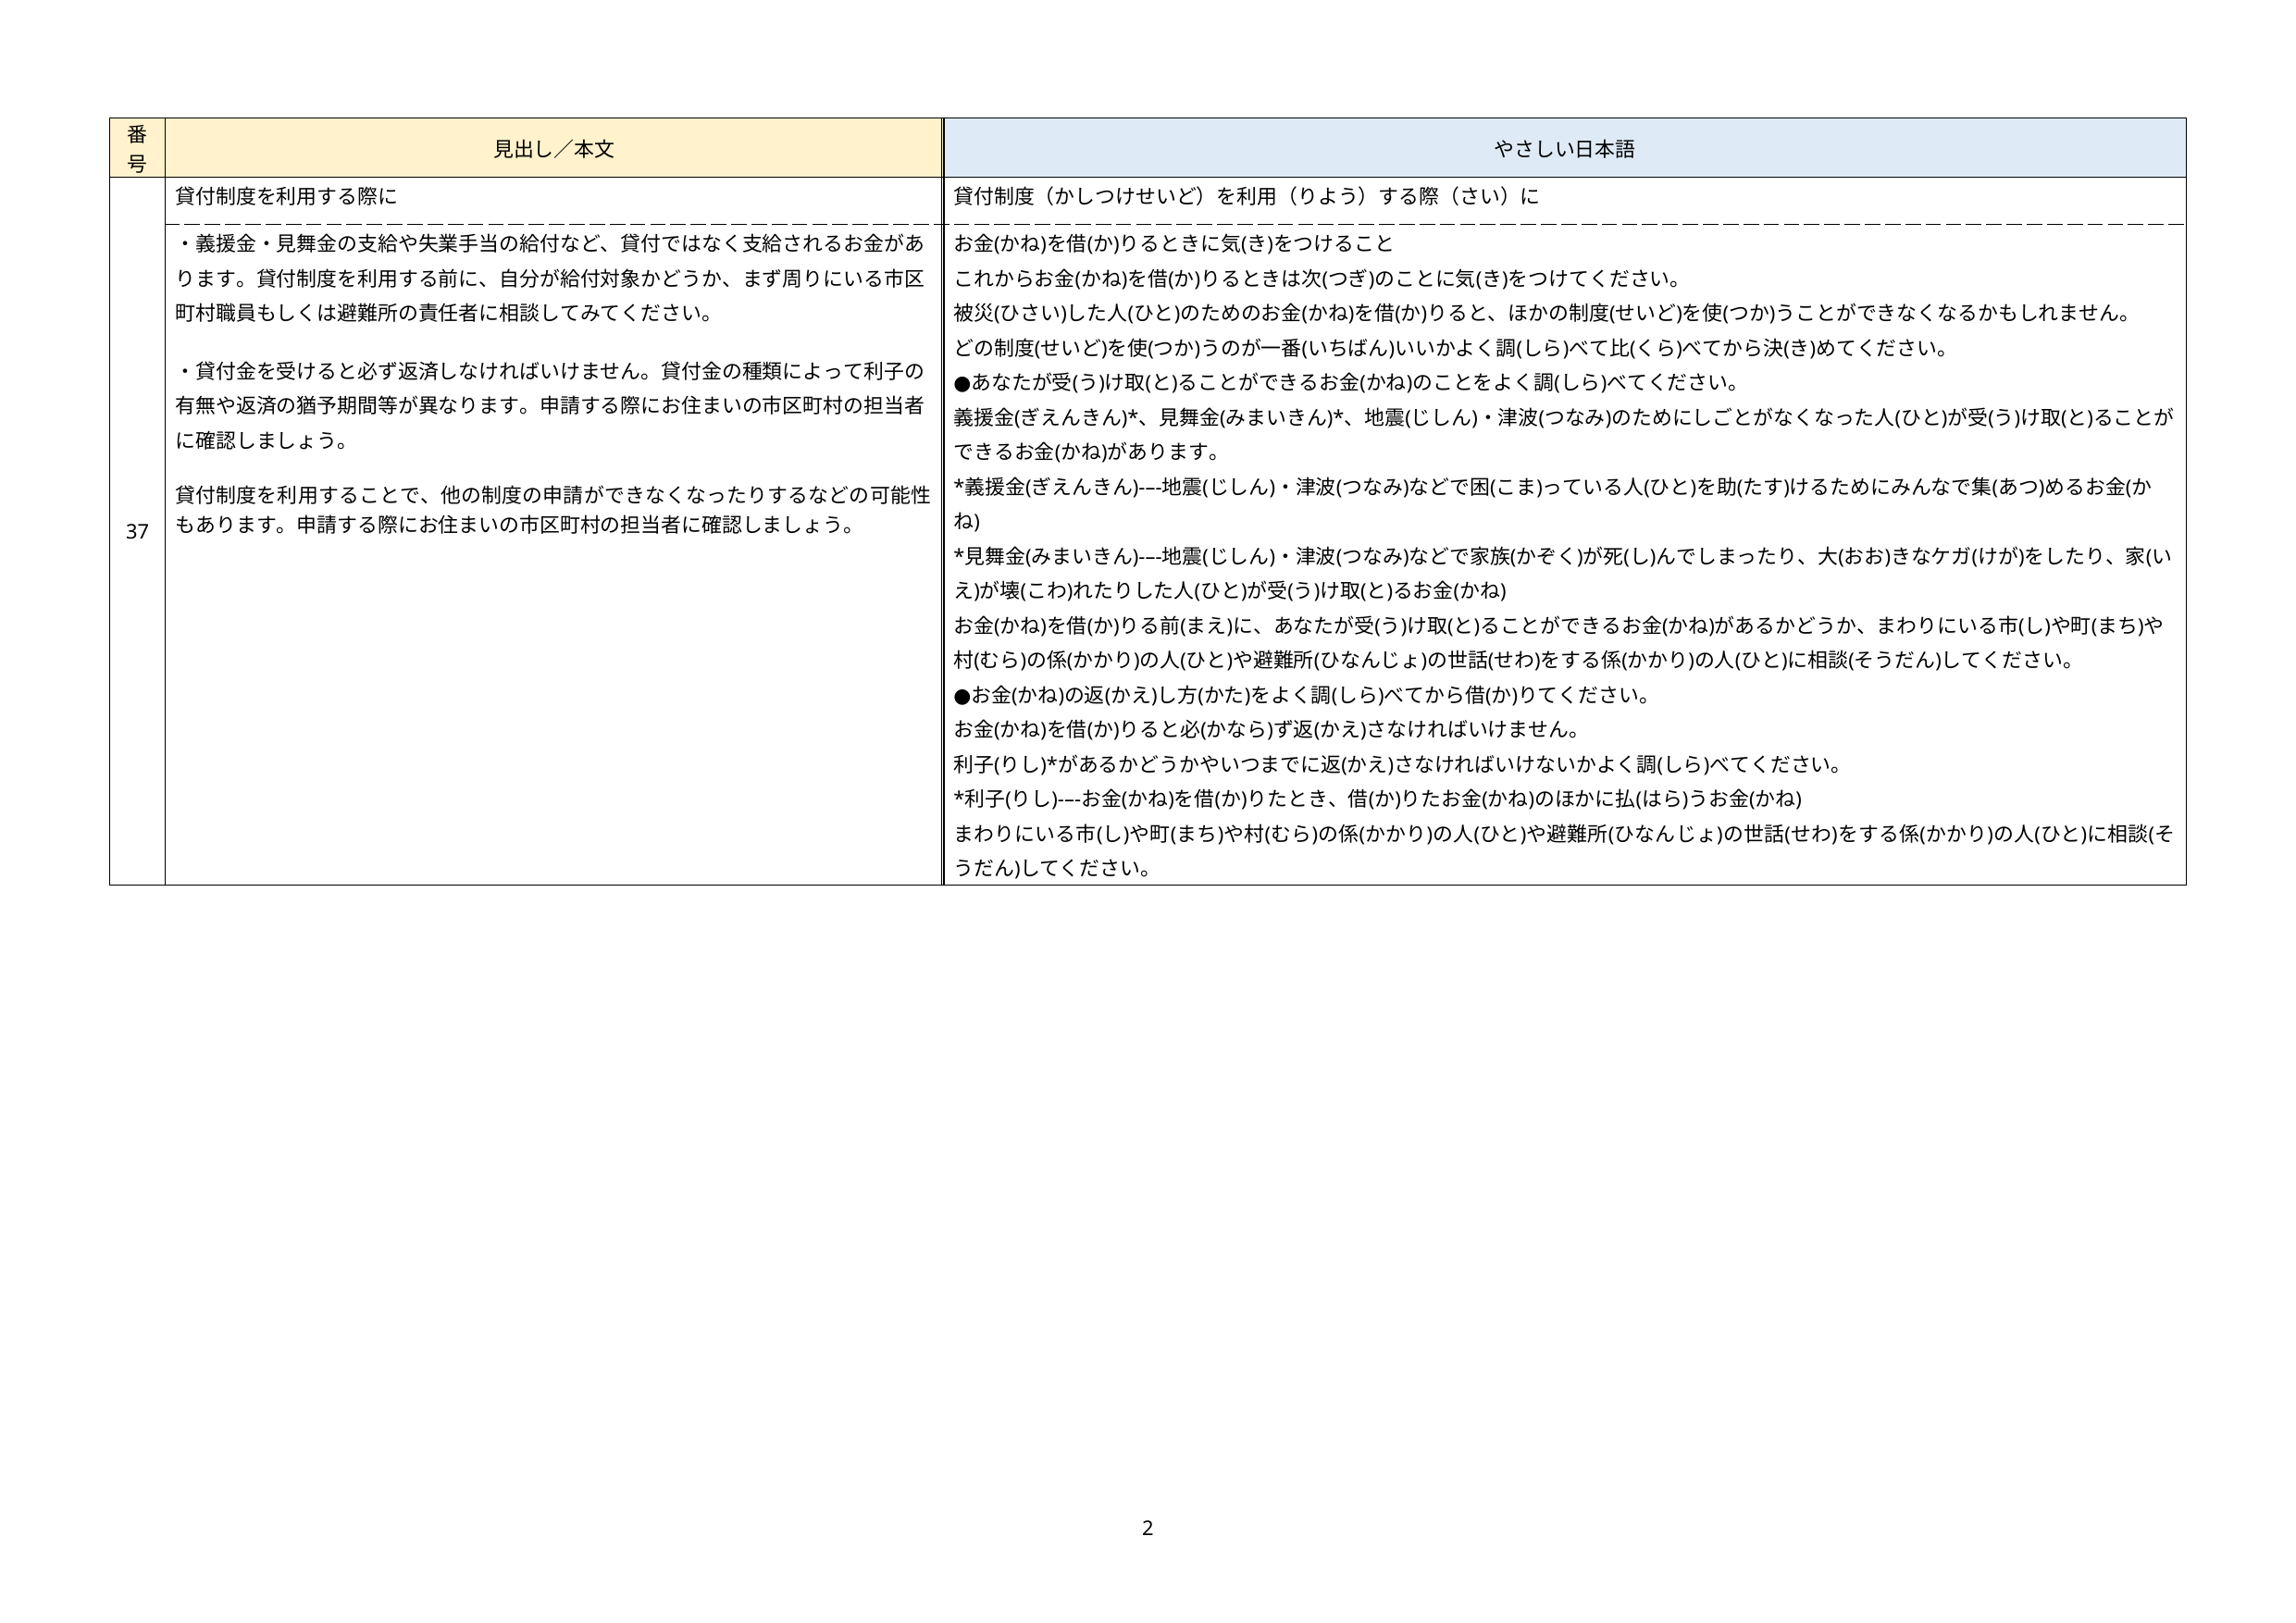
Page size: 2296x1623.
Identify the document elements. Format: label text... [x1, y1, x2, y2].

table_cell 貸付制度（かしつけせいど）を利用（りよう）する際（さい）に [945, 178, 2186, 224]
table_header やさしい日本語 [945, 118, 2186, 177]
table_cell お金(かね)を借(か)りるときに気(き)をつけること これからお金(かね)を借(か)りるときは次(つぎ)のことに気(き)をつけてください。 被災(ひさい)した人(ひと)のためのお金(かね)を借(か)りると、ほかの制度(せいど)を使(つか)うことができなくなるかもしれません。 どの制度(せいど)を使(つか)うのが一番(いちばん)いいかよく調(しら)べて比(くら)べてから決(き)めてください。 ●あなたが受(う)け取(と)ることができるお金(かね)のことをよく調(しら)べてください。 義援金(ぎえんきん)*、見舞金(みまいきん)*、地震(じしん)・津波(つなみ)のためにしごとがなくなった人(ひと)が受(う)け取(と)ることができるお金(かね)があります。 *義援金(ぎえんきん)-–-地震(じしん)・津波(つなみ)などで困(こま)っている人(ひと)を助(たす)けるためにみんなで集(あつ)めるお金(かね) *見舞金(みまいきん)-–-地震(じしん)・津波(つなみ)などで家族(かぞく)が死(し)んでしまったり、大(おお)きなケガ(けが)をしたり、家(いえ)が壊(こわ)れたりした人(ひと)が受(う)け取(と)るお金(かね) お金(かね)を借(か)りる前(まえ)に、あなたが受(う)け取(と)ることができるお金(かね)があるかどうか、まわりにいる市(し)や町(まち)や村(むら)の係(かかり)の人(ひと)や避難所(ひなんじょ)の世話(せわ)をする係(かかり)の人(ひと)に相談(そうだん)してください。 ●お金(かね)の返(かえ)し方(かた)をよく調(しら)べてから借(か)りてください。 お金(かね)を借(か)りると必(かなら)ず返(かえ)さなければいけません。 利子(りし)*があるかどうかやいつまでに返(かえ)さなければいけないかよく調(しら)べてください。 *利子(りし)-–-お金(かね)を借(か)りたとき、借(か)りたお金(かね)のほかに払(はら)うお金(かね) まわりにいる市(し)や町(まち)や村(むら)の係(かかり)の人(ひと)や避難所(ひなんじょ)の世話(せわ)をする係(かかり)の人(ひと)に相談(そうだん)してください。 [945, 224, 2186, 885]
table_header 見出し／本文 [166, 118, 941, 177]
table_cell 37 [110, 178, 165, 885]
table_header 番号 [110, 118, 165, 177]
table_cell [166, 224, 941, 885]
table_cell 貸付制度を利用する際に [166, 178, 941, 224]
